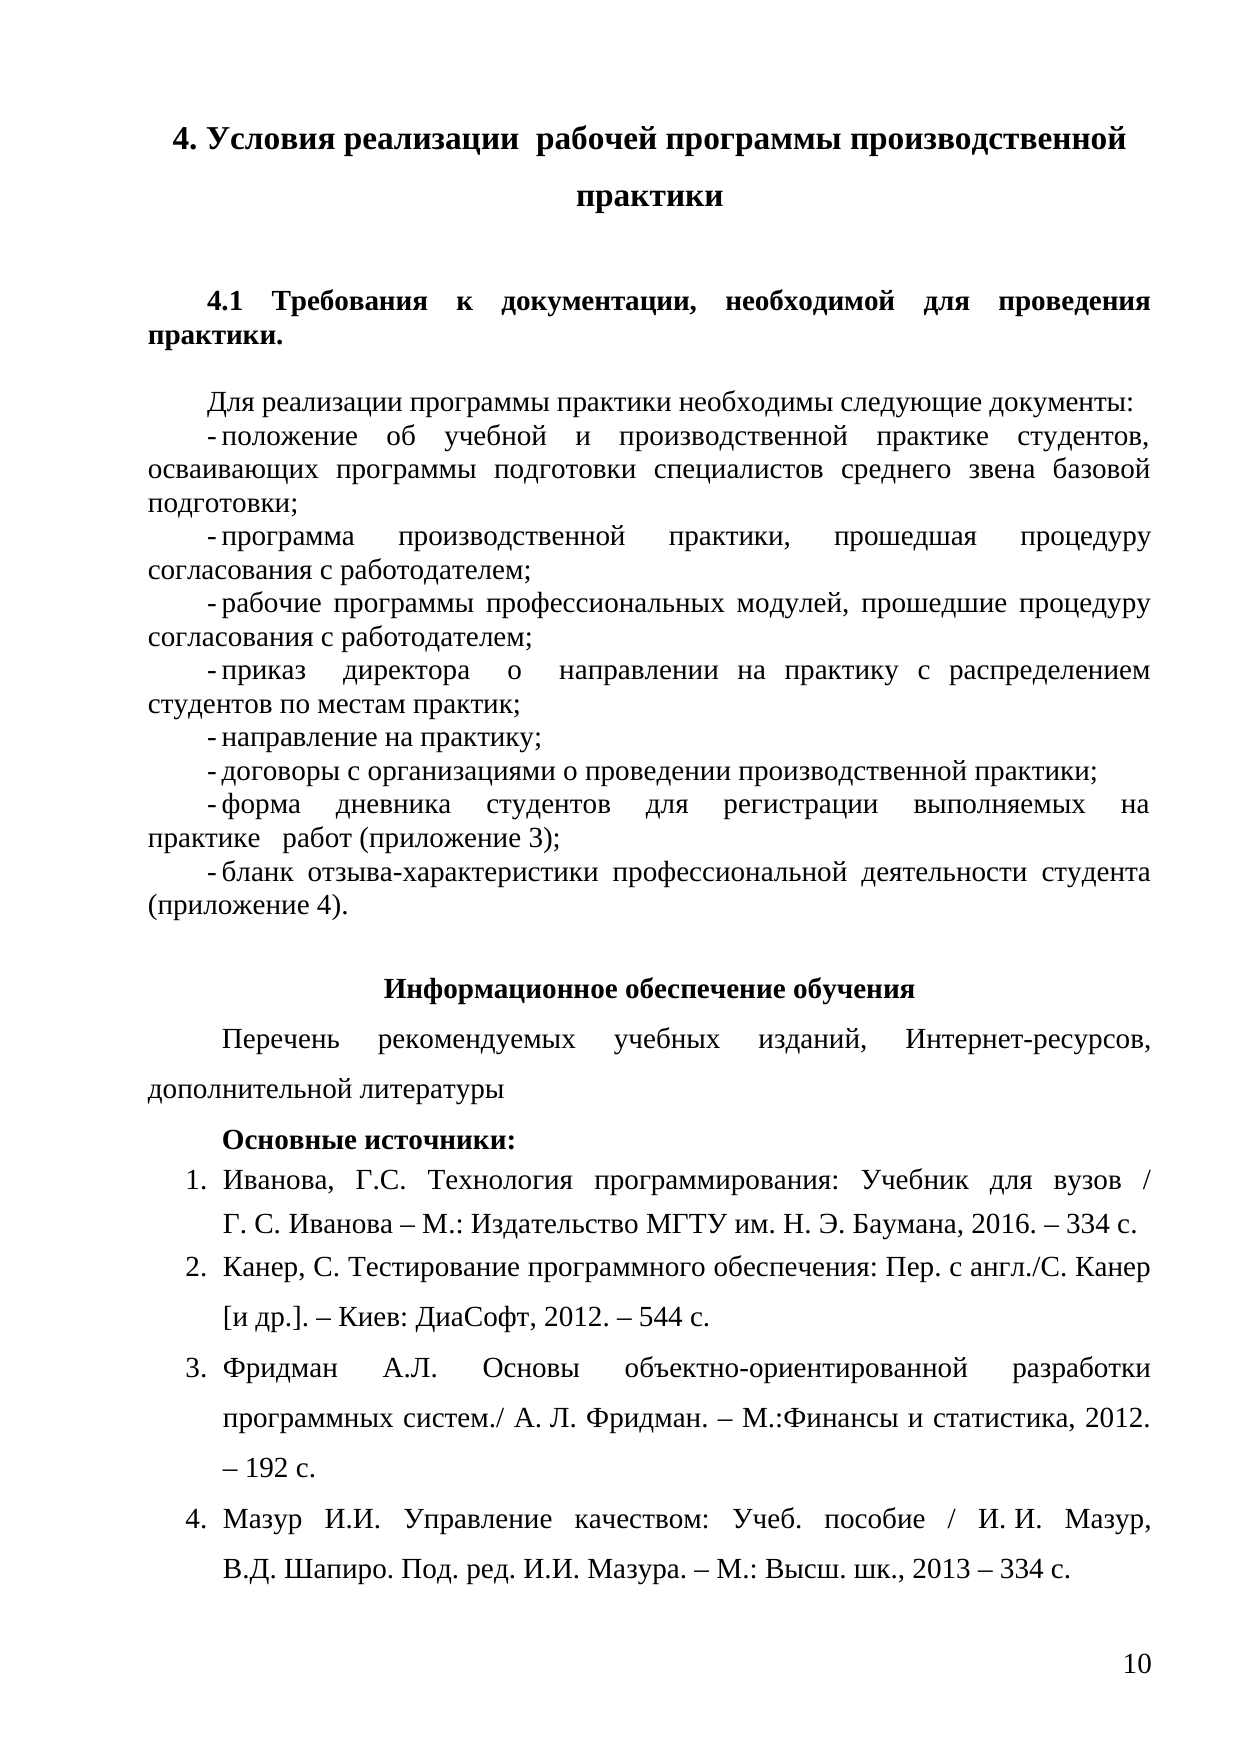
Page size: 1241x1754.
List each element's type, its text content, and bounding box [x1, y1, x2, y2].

list Иванова, Г.С. Технология программирования: Учебник для вузов / Г. С. Иванова – М.: Издательство МГТУ им. Н. Э. Баумана, 2016. – 334 с. [185, 1162, 1152, 1239]
text - форма дневника студентов для регистрации выполняемых на практике работ (приложение 3); [148, 787, 1152, 854]
text - приказ директора о направлении на практику с распределением студентов по местам практик; [148, 652, 1152, 719]
list направление на практику; [148, 719, 1152, 753]
subtitle Информационное обеспечение обучения [148, 971, 1152, 1004]
list Канер, С. Тестирование программного обеспечения: Пер. с англ./С. Канер [и др.]. – Киев: ДиаСофт, 2012. – 544 с. [185, 1249, 1152, 1333]
text 4.1 Требования к документации, необходимой для проведения практики. [148, 283, 1152, 351]
list Мазур И.И. Управление качеством: Учеб. пособие / И. И. Мазур, В.Д. Шапиро. Под. ред. И.И. Мазура. – М.: Высш. шк., 2013 – 334 с. [185, 1501, 1152, 1585]
list рабочие программы профессиональных модулей, прошедшие процедуру согласования с работодателем; [148, 585, 1152, 652]
subtitle 4. Условия реализации рабочей программы производственной практики [148, 118, 1152, 214]
list договоры с организациями о проведении производственной практики; [148, 753, 1152, 787]
list бланк отзыва-характеристики профессиональной деятельности студента (приложение 4). [148, 854, 1152, 921]
text Основные источники: [148, 1122, 1152, 1156]
text - положение об учебной и производственной практике студентов, осваивающих программы подготовки специалистов среднего звена базовой подготовки; [148, 418, 1152, 518]
text Для реализации программы практики необходимы следующие документы: [148, 384, 1152, 418]
text Перечень рекомендуемых учебных изданий, Интернет-ресурсов, дополнительной литературы [148, 1021, 1152, 1105]
list программа производственной практики, прошедшая процедуру согласования с работодателем; [148, 518, 1152, 585]
list Фридман А.Л. Основы объектно-ориентированной разработки программных систем./ А. Л. Фридман. – М.:Финансы и статистика, 2012. – 192 с. [185, 1350, 1152, 1484]
